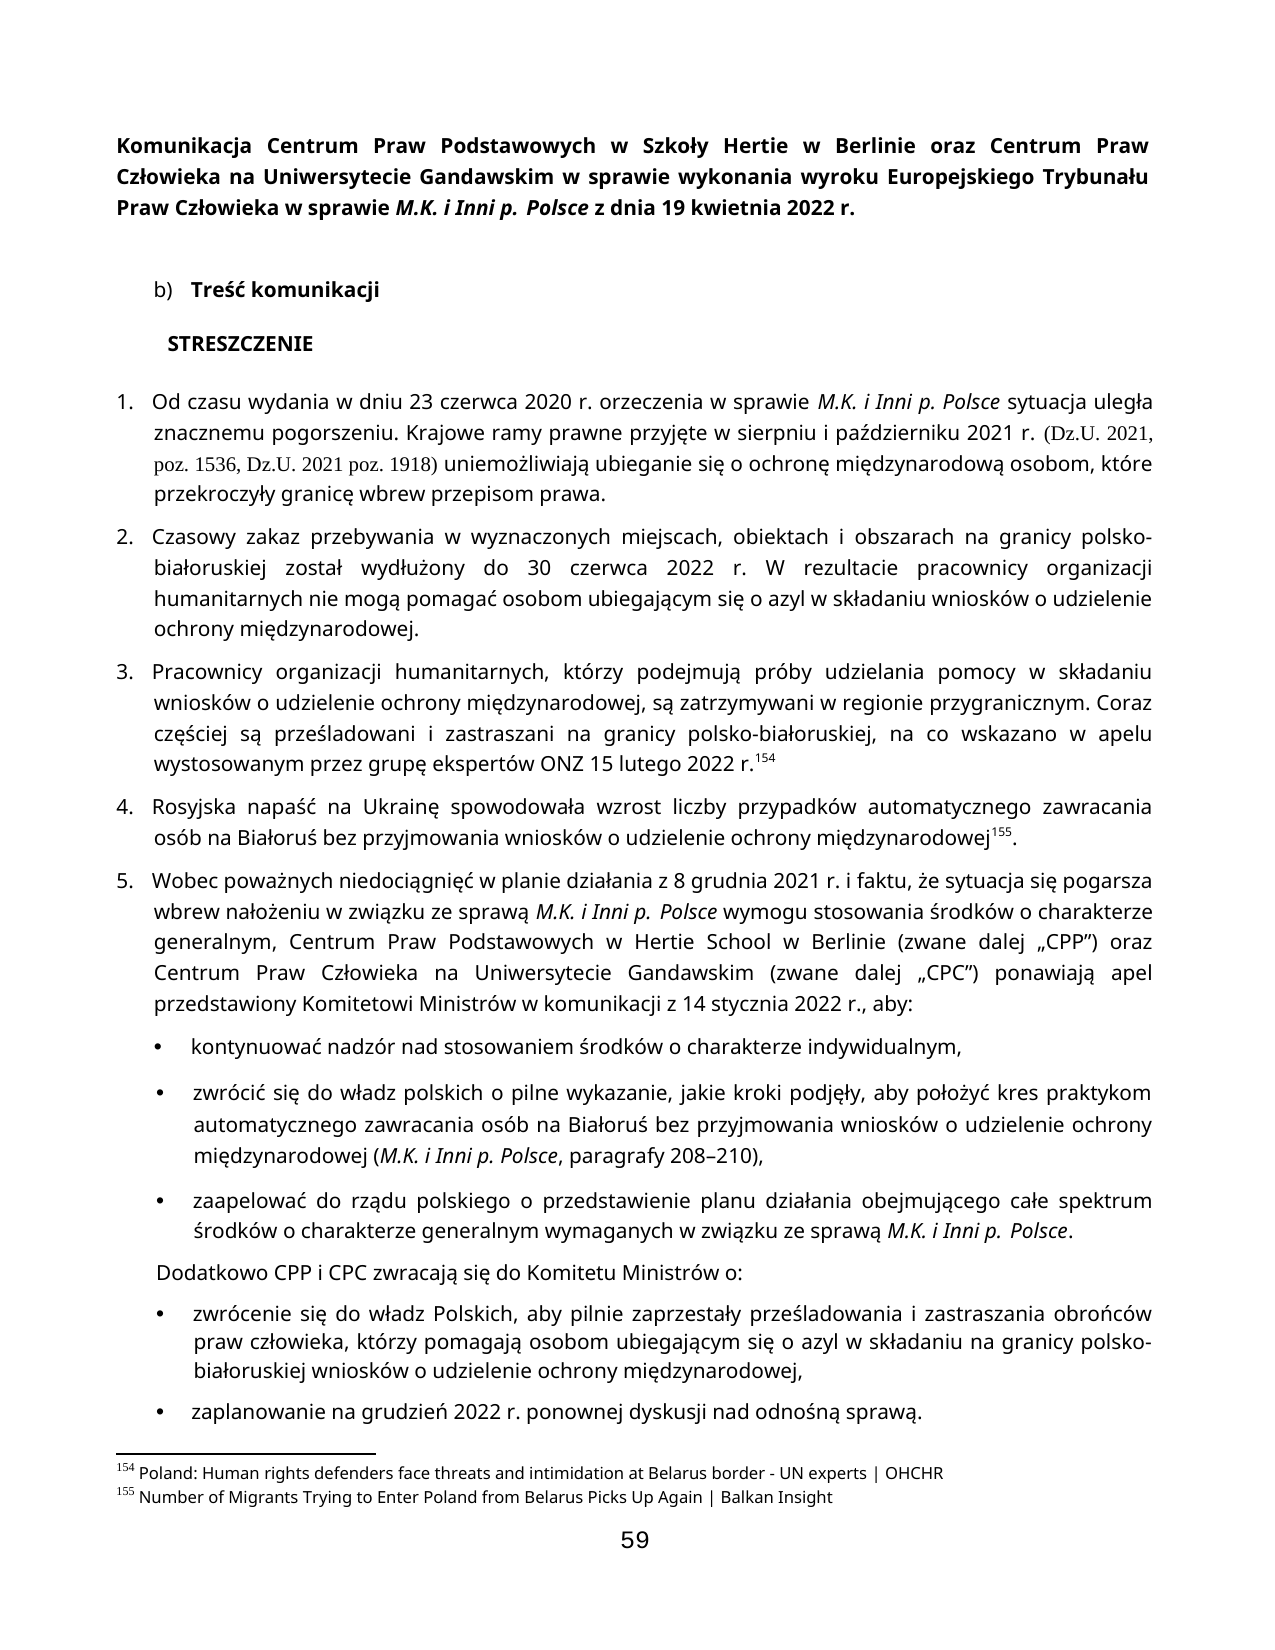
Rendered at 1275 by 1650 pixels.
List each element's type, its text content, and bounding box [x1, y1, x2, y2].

list zwrócenie się do władz Polskich, aby pilnie zaprzestały prześladowania i zastraszania obrońców praw człowieka, którzy pomagają osobom ubiegającym się o azyl w składaniu na granicy polsko-białoruskiej wniosków o udzielenie ochrony międzynarodowej, [156, 1299, 1154, 1384]
list Rosyjska napaść na Ukrainę spowodowała wzrost liczby przypadków automatycznego zawracania osób na Białoruś bez przyjmowania wniosków o udzielenie ochrony międzynarodowej. [116, 792, 1154, 852]
text Dodatkowo CPP i CPC zwracają się do Komitetu Ministrów o: [116, 1258, 1154, 1286]
subtitle Komunikacja Centrum Praw Podstawowych w Szkoły Hertie w Berlinie oraz Centrum Praw Człowieka na Uniwersytecie Gandawskim w sprawie wykonania wyroku Europejskiego Trybunału Praw Człowieka w sprawie M.K. i Inni p. Polsce z dnia 19 kwietnia 2022 r. [116, 131, 1150, 221]
text STRESZCZENIE [116, 329, 1154, 357]
list zaapelować do rządu polskiego o przedstawienie planu działania obejmującego całe spektrum środków o charakterze generalnym wymaganych w związku ze sprawą M.K. i Inni p. Polsce. [156, 1186, 1154, 1244]
list Od czasu wydania w dniu 23 czerwca 2020 r. orzeczenia w sprawie M.K. i Inni p. Polsce sytuacja uległa znacznemu pogorszeniu. Krajowe ramy prawne przyjęte w sierpniu i październiku 2021 r. (Dz.U. 2021, poz. 1536, Dz.U. 2021 poz. 1918) uniemożliwiają ubieganie się o ochronę międzynarodową osobom, które przekroczyły granicę wbrew przepisom prawa. [116, 387, 1154, 508]
list kontynuować nadzór nad stosowaniem środków o charakterze indywidualnym, [116, 1032, 1154, 1060]
list Czasowy zakaz przebywania w wyznaczonych miejscach, obiektach i obszarach na granicy polsko-białoruskiej został wydłużony do 30 czerwca 2022 r. W rezultacie pracownicy organizacji humanitarnych nie mogą pomagać osobom ubiegającym się o azyl w składaniu wniosków o udzielenie ochrony międzynarodowej. [116, 522, 1154, 643]
list zaplanowanie na grudzień 2022 r. ponownej dyskusji nad odnośną sprawą. [116, 1397, 1154, 1425]
list zwrócić się do władz polskich o pilne wykazanie, jakie kroki podjęły, aby położyć kres praktykom automatycznego zawracania osób na Białoruś bez przyjmowania wniosków o udzielenie ochrony międzynarodowej (M.K. i Inni p. Polsce, paragrafy 208–210), [156, 1078, 1154, 1170]
list Wobec poważnych niedociągnięć w planie działania z 8 grudnia 2021 r. i faktu, że sytuacja się pogarsza wbrew nałożeniu w związku ze sprawą M.K. i Inni p. Polsce wymogu stosowania środków o charakterze generalnym, Centrum Praw Podstawowych w Hertie School w Berlinie (zwane dalej „CPP”) oraz Centrum Praw Człowieka na Uniwersytecie Gandawskim (zwane dalej „CPC”) ponawiają apel przedstawiony Komitetowi Ministrów w komunikacji z 14 stycznia 2022 r., aby: [116, 866, 1154, 1017]
list Pracownicy organizacji humanitarnych, którzy podejmują próby udzielania pomocy w składaniu wniosków o udzielenie ochrony międzynarodowej, są zatrzymywani w regionie przygranicznym. Coraz częściej są prześladowani i zastraszani na granicy polsko-białoruskiej, na co wskazano w apelu wystosowanym przez grupę ekspertów ONZ 15 lutego 2022 r. [116, 657, 1154, 778]
list Treść komunikacji [153, 275, 1154, 304]
